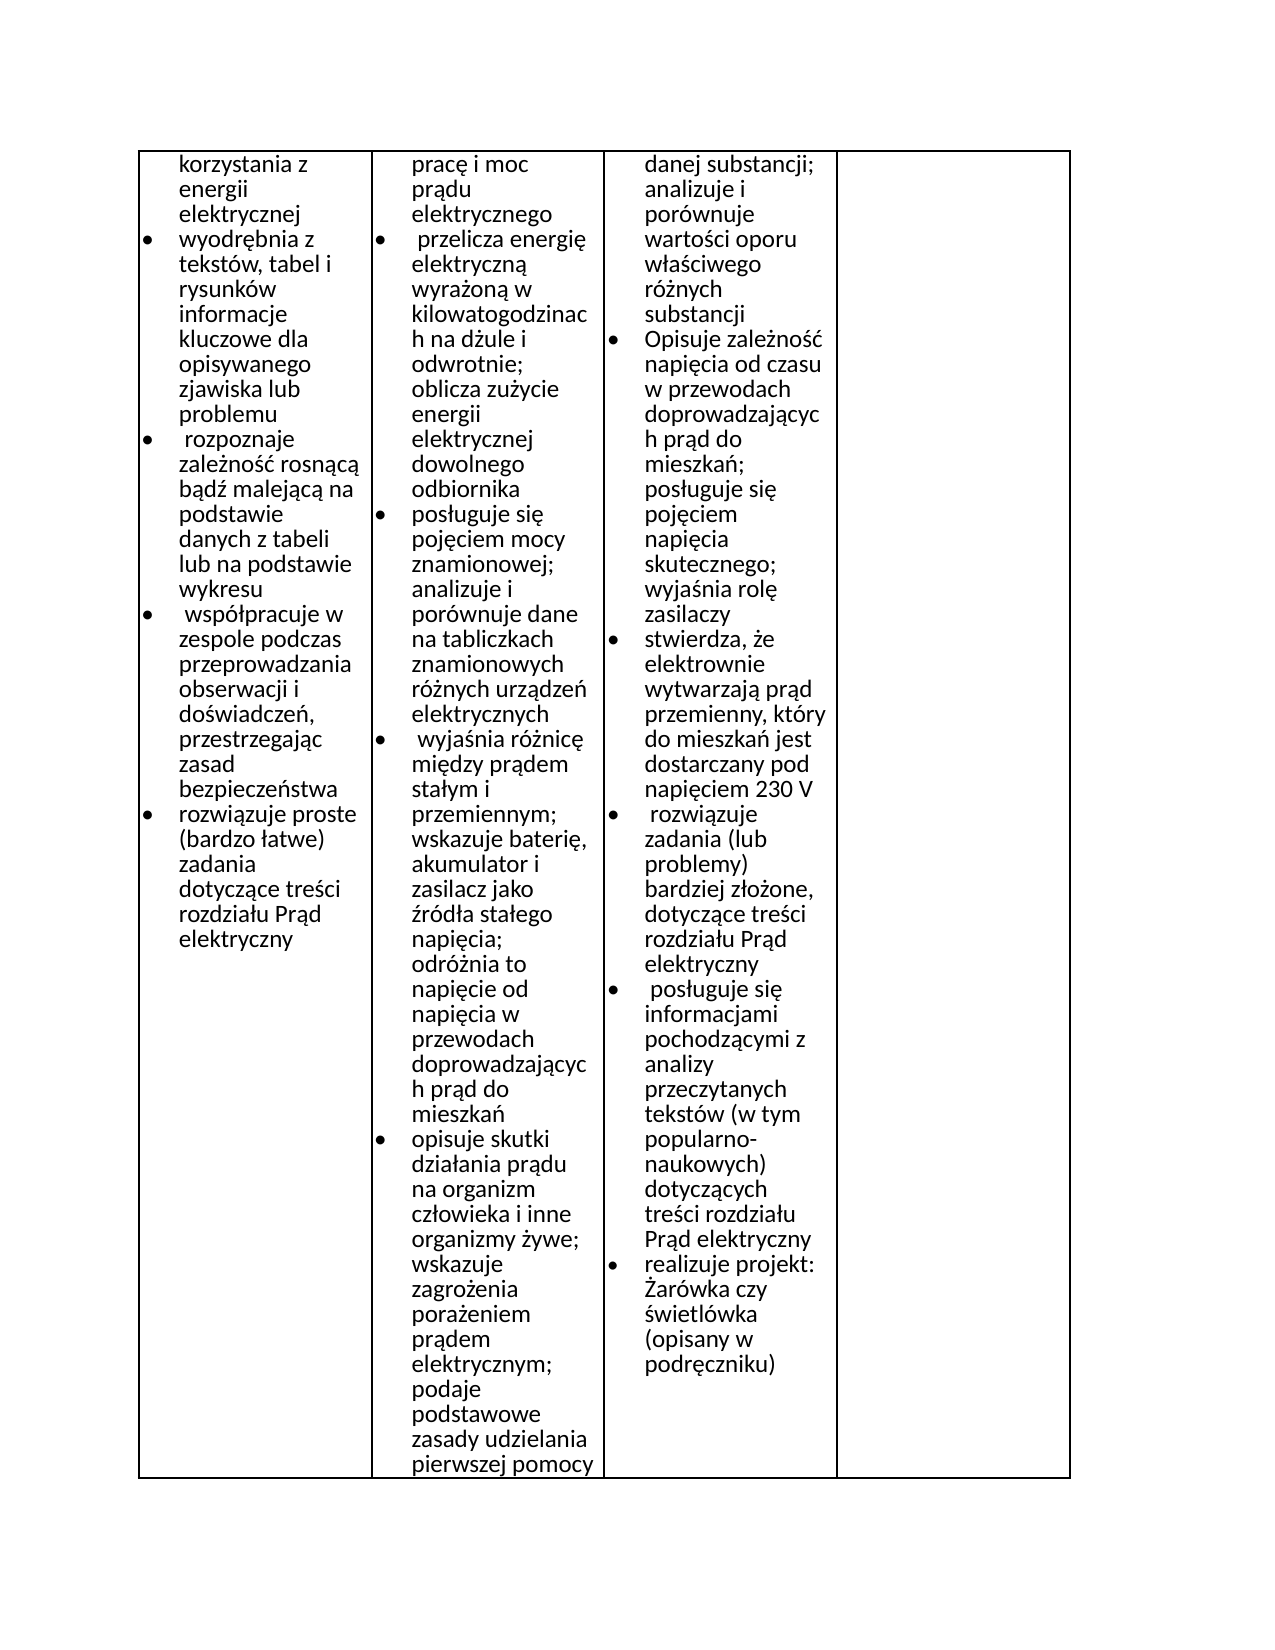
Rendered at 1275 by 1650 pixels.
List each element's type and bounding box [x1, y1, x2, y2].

table_header [373, 152, 603, 1477]
table_header [140, 152, 371, 1477]
table_header [838, 152, 1069, 1477]
table_header [605, 152, 836, 1477]
